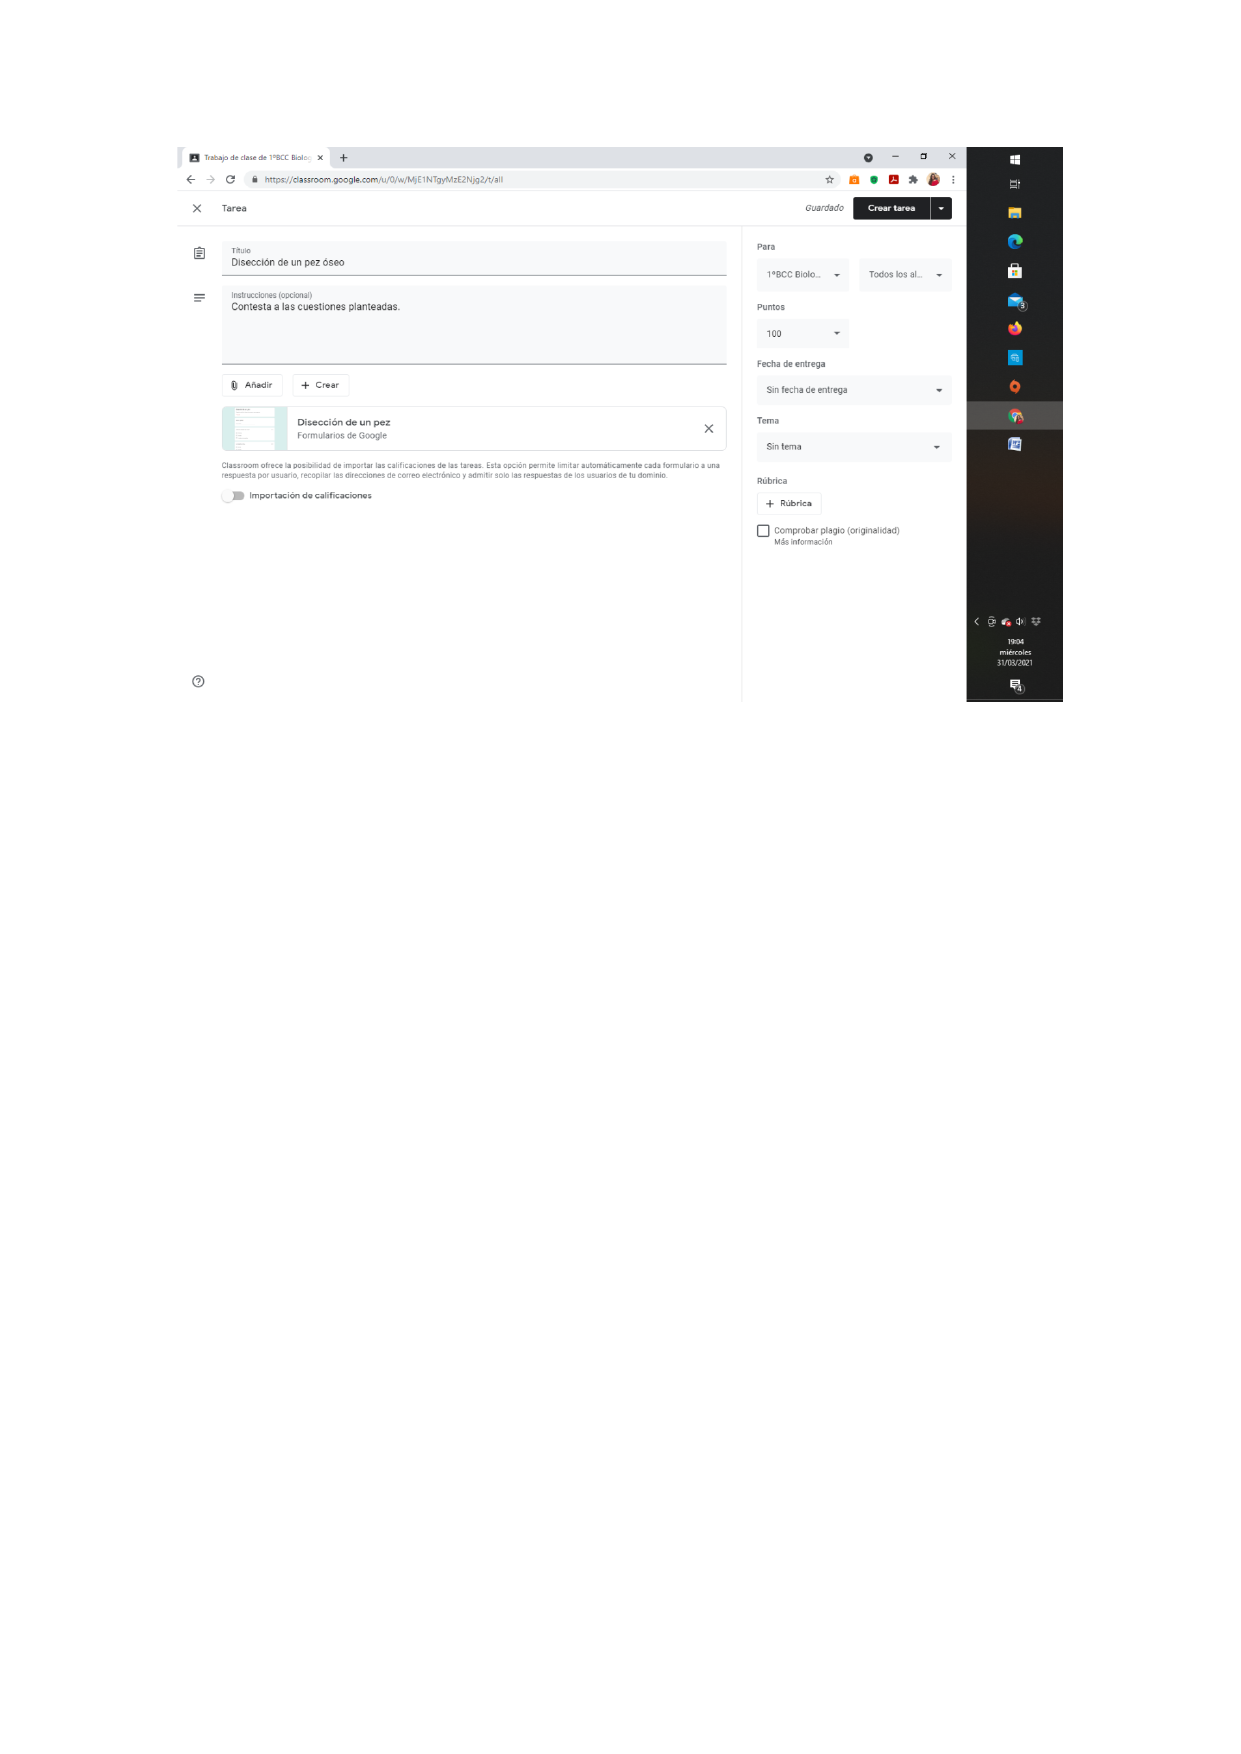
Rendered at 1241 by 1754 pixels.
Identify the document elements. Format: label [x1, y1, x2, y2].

picture [177, 147, 1063, 702]
